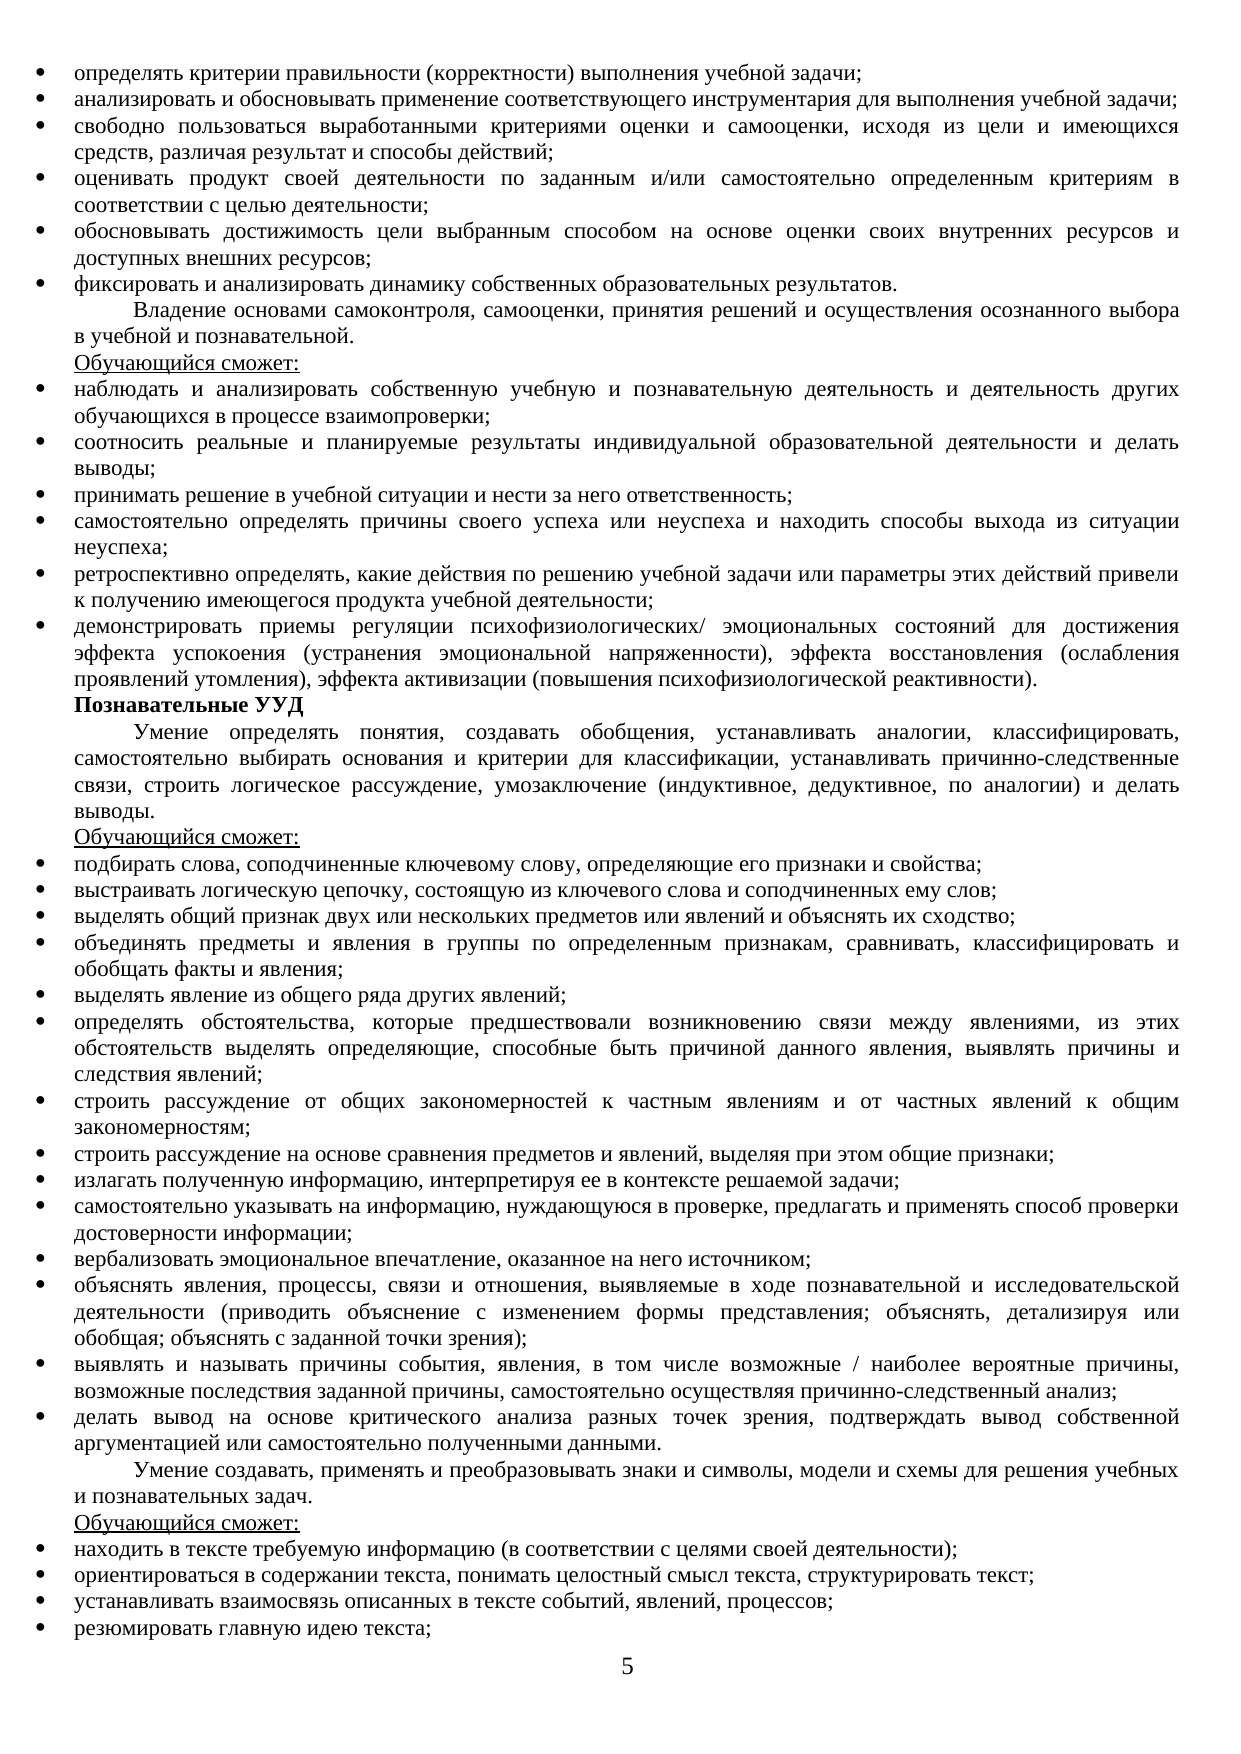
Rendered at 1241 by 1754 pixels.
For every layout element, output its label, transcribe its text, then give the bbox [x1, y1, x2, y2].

list излагать полученную информацию, интерпретируя ее в контексте решаемой задачи; [36, 1166, 1181, 1192]
list самостоятельно определять причины своего успеха или неуспеха и находить способы выхода из ситуации неуспеха; [36, 507, 1181, 560]
list оценивать продукт своей деятельности по заданным и/или самостоятельно определенным критериям в соответствии с целью деятельности; [36, 164, 1181, 217]
list объяснять явления, процессы, связи и отношения, выявляемые в ходе познавательной и исследовательской деятельности (приводить объяснение с изменением формы представления; объяснять, детализируя или обобщая; объяснять с заданной точки зрения); [36, 1271, 1181, 1350]
text Обучающийся сможет: [74, 1508, 1181, 1535]
list фиксировать и анализировать динамику собственных образовательных результатов. [36, 270, 1181, 296]
list резюмировать главную идею текста; [36, 1614, 1181, 1640]
list свободно пользоваться выработанными критериями оценки и самооценки, исходя из цели и имеющихся средств, различая результат и способы действий; [36, 112, 1181, 164]
list демонстрировать приемы регуляции психофизиологических/ эмоциональных состояний для достижения эффекта успокоения (устранения эмоциональной напряженности), эффекта восстановления (ослабления проявлений утомления), эффекта активизации (повышения психофизиологической реактивности). [36, 612, 1181, 692]
text Умение определять понятия, создавать обобщения, устанавливать аналогии, классифицировать, самостоятельно выбирать основания и критерии для классификации, устанавливать причинно-следственные связи, строить логическое рассуждение, умозаключение (индуктивное, дедуктивное, по аналогии) и делать выводы. [74, 718, 1181, 823]
text Умение создавать, применять и преобразовывать знаки и символы, модели и схемы для решения учебных и познавательных задач. [74, 1456, 1181, 1508]
list ориентироваться в содержании текста, понимать целостный смысл текста, структурировать текст; [36, 1561, 1181, 1588]
list строить рассуждение на основе сравнения предметов и явлений, выделяя при этом общие признаки; [36, 1139, 1181, 1166]
list выделять явление из общего ряда других явлений; [36, 981, 1181, 1008]
list наблюдать и анализировать собственную учебную и познавательную деятельность и деятельность других обучающихся в процессе взаимопроверки; [36, 375, 1181, 428]
list выстраивать логическую цепочку, состоящую из ключевого слова и соподчиненных ему слов; [36, 876, 1181, 902]
text Обучающийся сможет: [74, 823, 1181, 850]
list объединять предметы и явления в группы по определенным признакам, сравнивать, классифицировать и обобщать факты и явления; [36, 929, 1181, 981]
list выявлять и называть причины события, явления, в том числе возможные / наиболее вероятные причины, возможные последствия заданной причины, самостоятельно осуществляя причинно-следственный анализ; [36, 1350, 1181, 1403]
list самостоятельно указывать на информацию, нуждающуюся в проверке, предлагать и применять способ проверки достоверности информации; [36, 1192, 1181, 1245]
list делать вывод на основе критического анализа разных точек зрения, подтверждать вывод собственной аргументацией или самостоятельно полученными данными. [36, 1403, 1181, 1456]
list находить в тексте требуемую информацию (в соответствии с целями своей деятельности); [36, 1535, 1181, 1561]
list выделять общий признак двух или нескольких предметов или явлений и объяснять их сходство; [36, 902, 1181, 929]
list принимать решение в учебной ситуации и нести за него ответственность; [36, 481, 1181, 507]
text Обучающийся сможет: [74, 349, 1181, 375]
list строить рассуждение от общих закономерностей к частным явлениям и от частных явлений к общим закономерностям; [36, 1087, 1181, 1139]
list подбирать слова, соподчиненные ключевому слову, определяющие его признаки и свойства; [36, 850, 1181, 876]
list определять критерии правильности (корректности) выполнения учебной задачи; [36, 59, 1181, 85]
text Владение основами самоконтроля, самооценки, принятия решений и осуществления осознанного выбора в учебной и познавательной. [74, 296, 1181, 349]
list вербализовать эмоциональное впечатление, оказанное на него источником; [36, 1245, 1181, 1271]
text Познавательные УУД [74, 692, 1181, 718]
list обосновывать достижимость цели выбранным способом на основе оценки своих внутренних ресурсов и доступных внешних ресурсов; [36, 217, 1181, 270]
list соотносить реальные и планируемые результаты индивидуальной образовательной деятельности и делать выводы; [36, 428, 1181, 481]
list ретроспективно определять, какие действия по решению учебной задачи или параметры этих действий привели к получению имеющегося продукта учебной деятельности; [36, 560, 1181, 612]
list определять обстоятельства, которые предшествовали возникновению связи между явлениями, из этих обстоятельств выделять определяющие, способные быть причиной данного явления, выявлять причины и следствия явлений; [36, 1008, 1181, 1087]
list анализировать и обосновывать применение соответствующего инструментария для выполнения учебной задачи; [36, 85, 1181, 112]
list устанавливать взаимосвязь описанных в тексте событий, явлений, процессов; [36, 1588, 1181, 1614]
